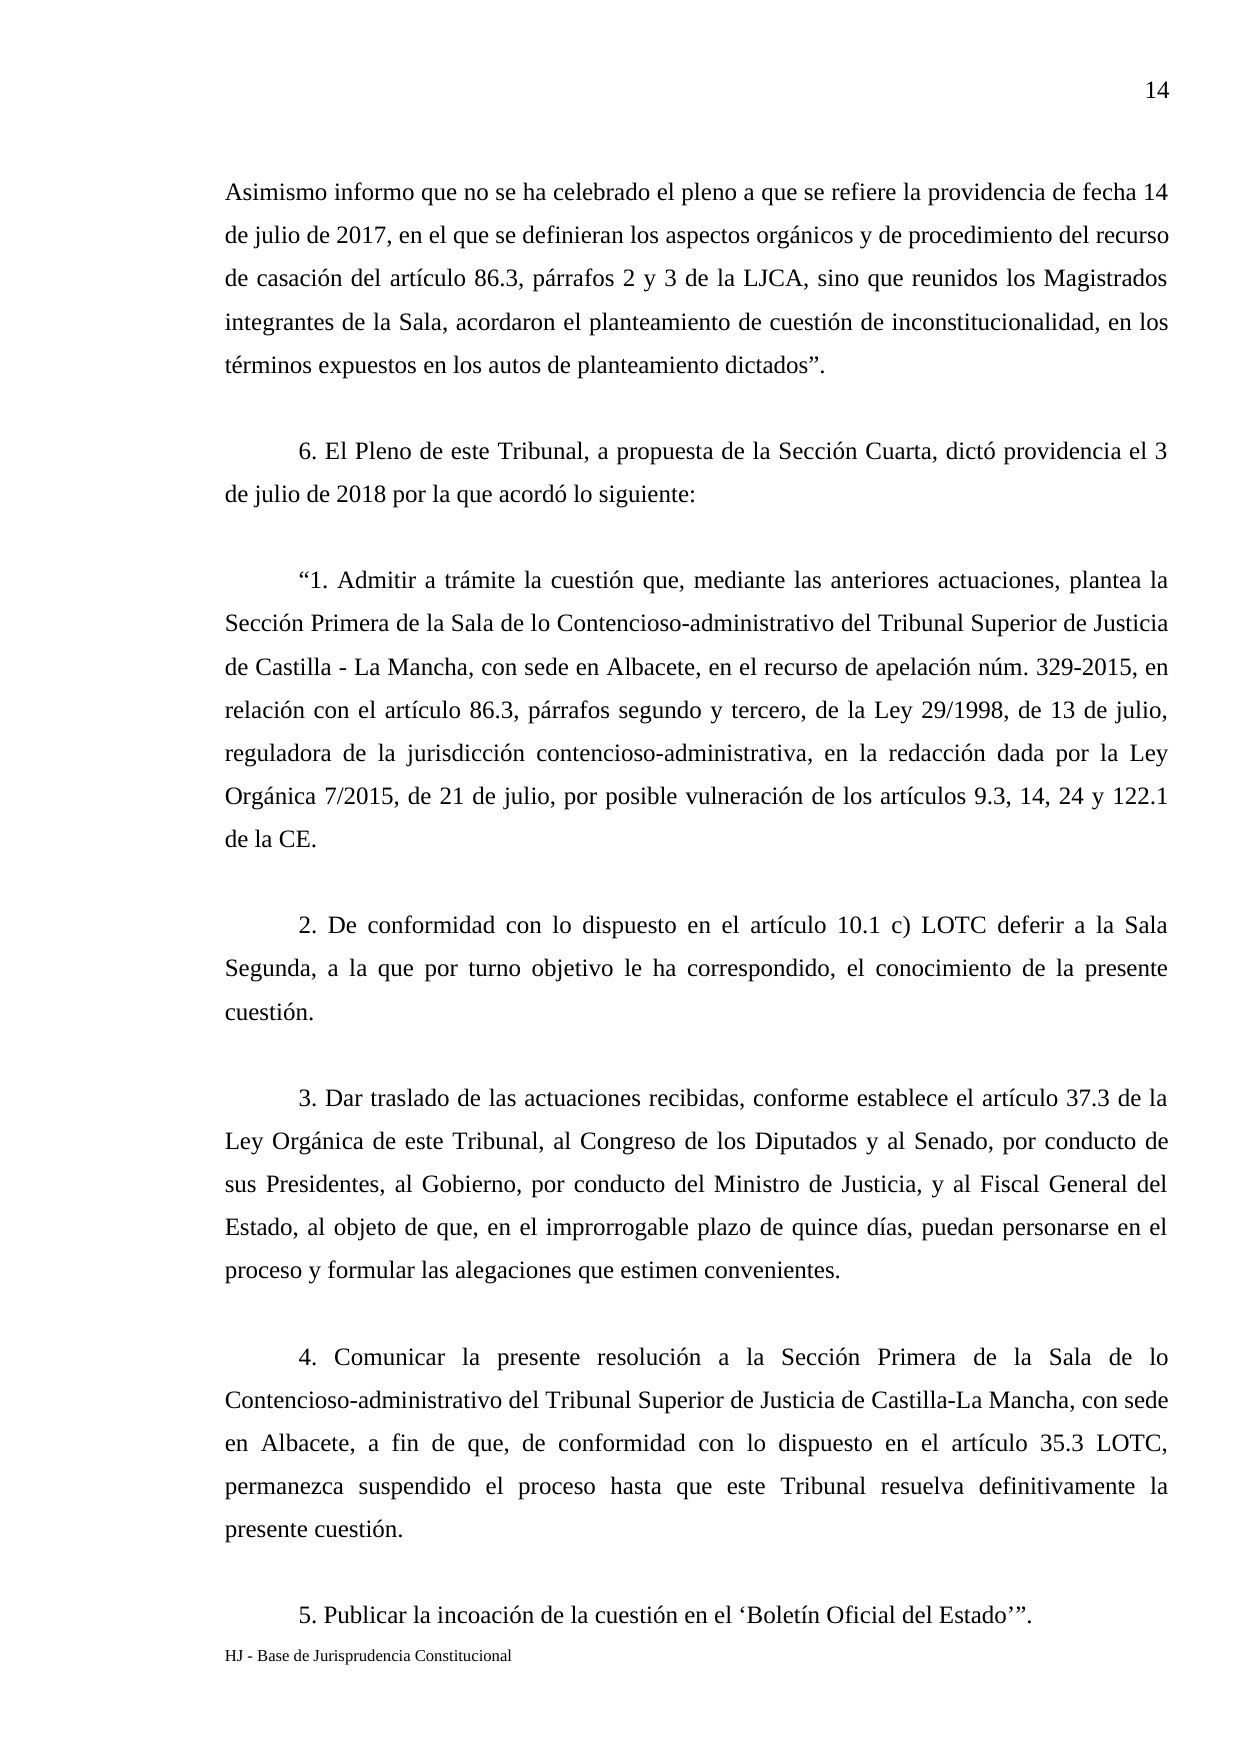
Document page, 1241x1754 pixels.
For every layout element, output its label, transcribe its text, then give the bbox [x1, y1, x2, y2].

text 4. Comunicar la presente resolución a la Sección Primera de la Sala de lo Contencioso-administrativo del Tribunal Superior de Justicia de Castilla-La Mancha, con sede en Albacete, a fin de que, de conformidad con lo dispuesto en el artículo 35.3 LOTC, permanezca suspendido el proceso hasta que este Tribunal resuelva definitivamente la presente cuestión. [224, 1342, 1169, 1543]
text 2. De conformidad con lo dispuesto en el artículo 10.1 c) LOTC deferir a la Sala Segunda, a la que por turno objetivo le ha correspondido, el conocimiento de la presente cuestión. [224, 910, 1169, 1025]
text 6. El Pleno de este Tribunal, a propuesta de la Sección Cuarta, dictó providencia el 3 de julio de 2018 por la que acordó lo siguiente: [224, 436, 1169, 508]
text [224, 177, 1169, 378]
text 3. Dar traslado de las actuaciones recibidas, conforme establece el artículo 37.3 de la Ley Orgánica de este Tribunal, al Congreso de los Diputados y al Senado, por conducto de sus Presidentes, al Gobierno, por conducto del Ministro de Justicia, y al Fiscal General del Estado, al objeto de que, en el improrrogable plazo de quince días, puedan personarse en el proceso y formular las alegaciones que estimen convenientes. [224, 1083, 1169, 1284]
text 5. Publicar la incoación de la cuestión en el ‘Boletín Oficial del Estado’”. [224, 1600, 1169, 1629]
text “1. Admitir a trámite la cuestión que, mediante las anteriores actuaciones, plantea la Sección Primera de la Sala de lo Contencioso-administrativo del Tribunal Superior de Justicia de Castilla - La Mancha, con sede en Albacete, en el recurso de apelación núm. 329-2015, en relación con el artículo 86.3, párrafos segundo y tercero, de la Ley 29/1998, de 13 de julio, reguladora de la jurisdicción contencioso-administrativa, en la redacción dada por la Ley Orgánica 7/2015, de 21 de julio, por posible vulneración de los artículos 9.3, 14, 24 y 122.1 de la CE. [224, 565, 1169, 853]
